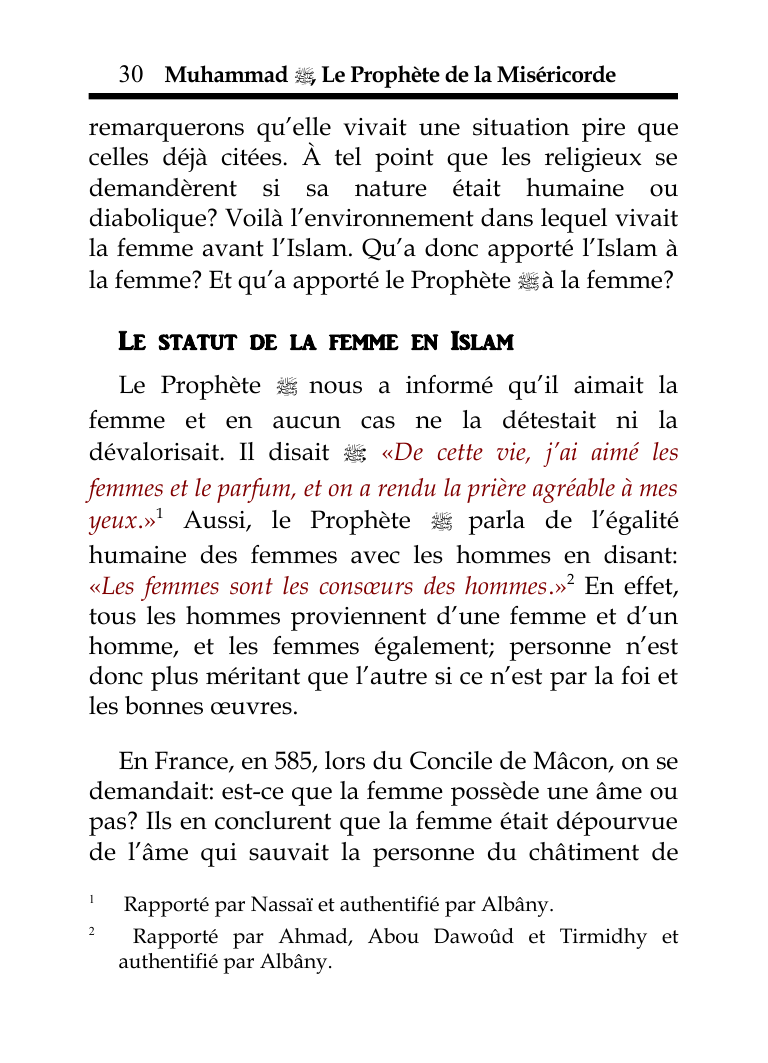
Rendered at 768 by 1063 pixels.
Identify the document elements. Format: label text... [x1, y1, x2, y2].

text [89, 746, 679, 867]
text Le statut de la femme en Islam [89, 326, 679, 356]
text Le Prophète ج nous a informé qu’il aimait la femme et en aucun cas ne la détestait ni la dévalorisait. Il disait ج: «De cette vie, j’ai aimé les femmes et le parfum, et on a rendu la prière agréable à mes yeux.» Aussi, le Prophète ج parla de l’égalité humaine des femmes avec les hommes en disant: «Les femmes sont les consœurs des hommes.» En effet, tous les hommes proviennent d’une femme et d’un homme, et les femmes également; personne n’est donc plus méritant que l’autre si ce n’est par la foi et les bonnes œuvres. [89, 368, 679, 721]
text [89, 113, 679, 301]
